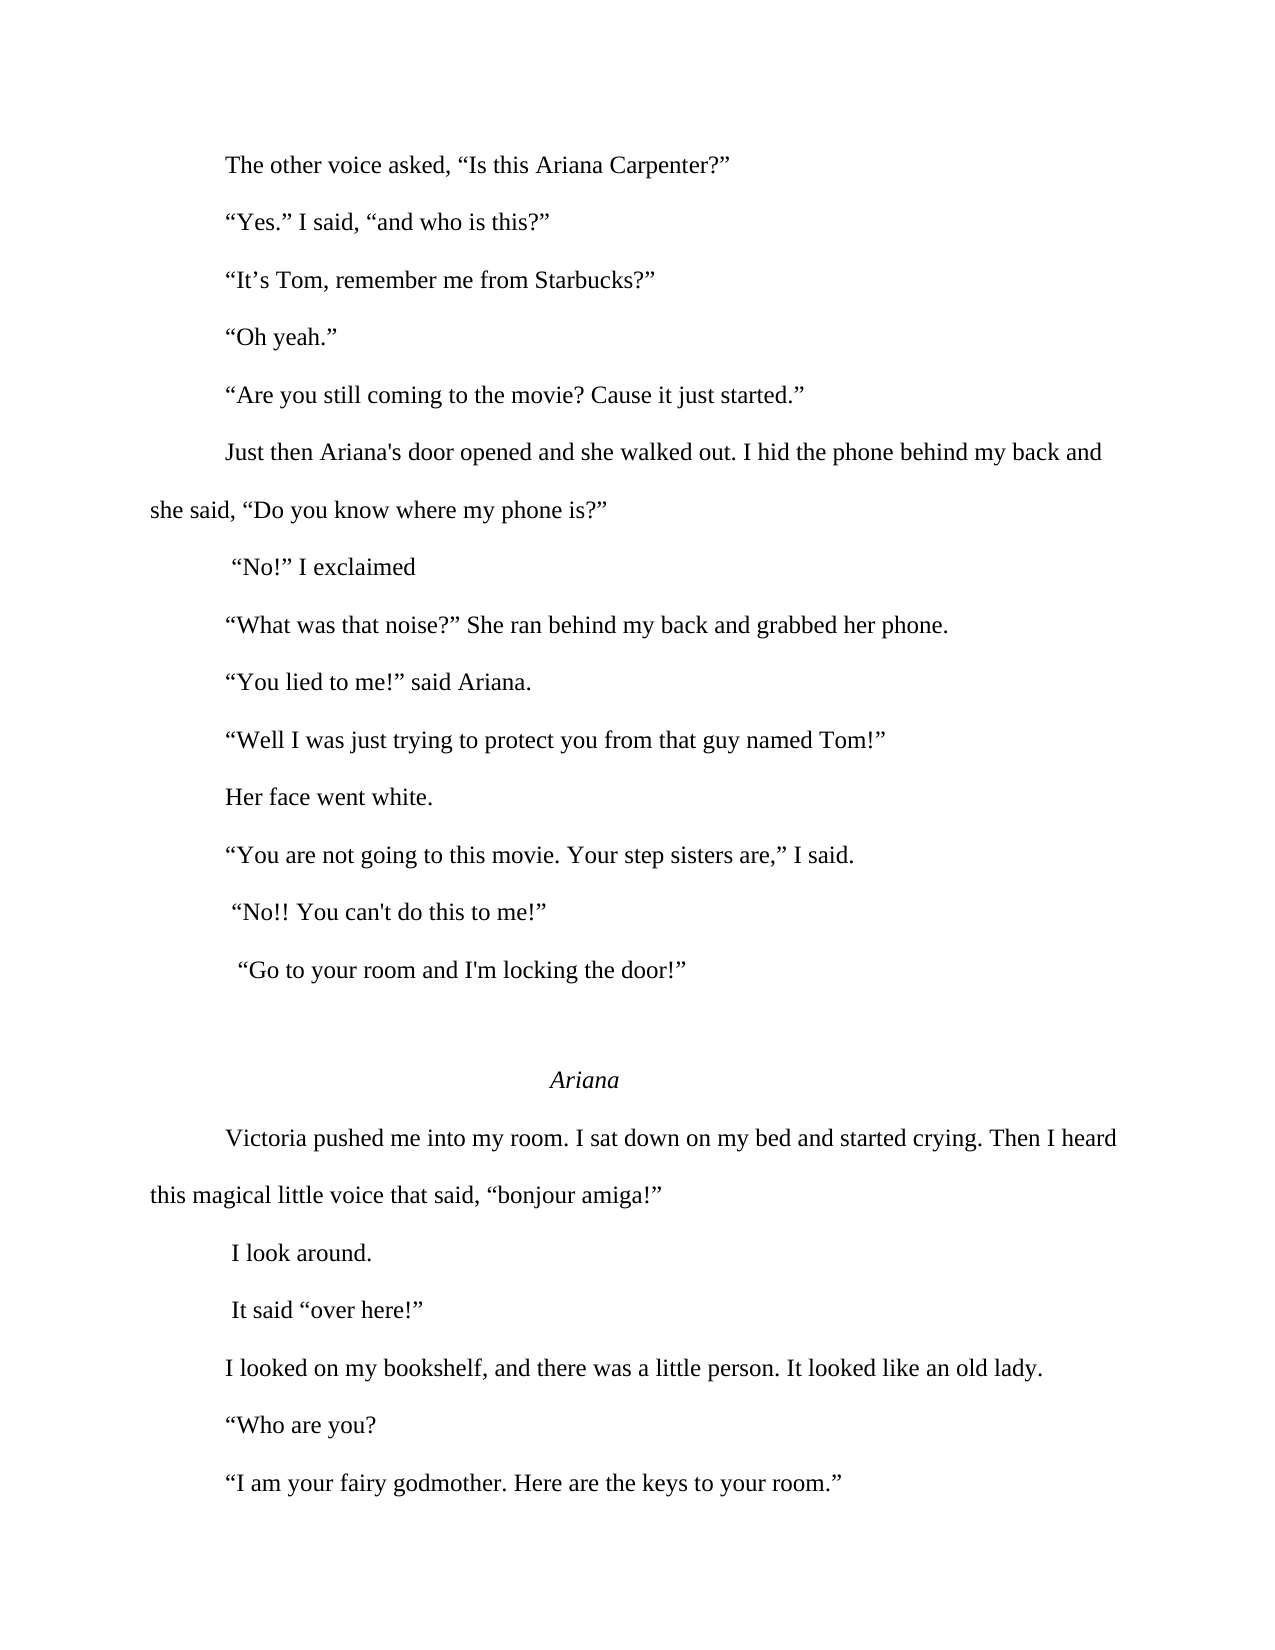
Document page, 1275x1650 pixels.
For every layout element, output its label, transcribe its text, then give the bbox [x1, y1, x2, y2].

text “Oh yeah.” [150, 322, 1125, 351]
text “Well I was just trying to protect you from that guy named Tom!” [150, 725, 1125, 754]
text “You are not going to this movie. Your step sisters are,” I said. [150, 840, 1125, 869]
text “No!! You can't do this to me!” [150, 897, 1125, 926]
text “No!” I exclaimed [150, 552, 1125, 581]
text “I am your fairy godmother. Here are the keys to your room.” [150, 1468, 1125, 1496]
text Victoria pushed me into my room. I sat down on my bed and started crying. Then I heard this magical little voice that said, “bonjour amiga!” [150, 1123, 1125, 1209]
text It said “over here!” [150, 1295, 1125, 1324]
text The other voice asked, “Is this Ariana Carpenter?” [150, 150, 1125, 179]
text “Yes.” I said, “and who is this?” [225, 207, 1125, 236]
text I looked on my bookshelf, and there was a little person. It looked like an old lady. [150, 1353, 1125, 1381]
text “Who are you? [150, 1410, 1125, 1439]
text Just then Ariana's door opened and she walked out. I hid the phone behind my back and she said, “Do you know where my phone is?” [150, 437, 1125, 524]
text Ariana [150, 1065, 1125, 1094]
text “What was that noise?” She ran behind my back and grabbed her phone. [150, 610, 1125, 639]
text “Are you still coming to the movie? Cause it just started.” [150, 380, 1125, 409]
text “It’s Tom, remember me from Starbucks?” [150, 265, 1125, 294]
text “Go to your room and I'm locking the door!” [150, 955, 1125, 984]
text Her face went white. [150, 782, 1125, 811]
text “You lied to me!” said Ariana. [150, 667, 1125, 696]
text I look around. [150, 1238, 1125, 1266]
